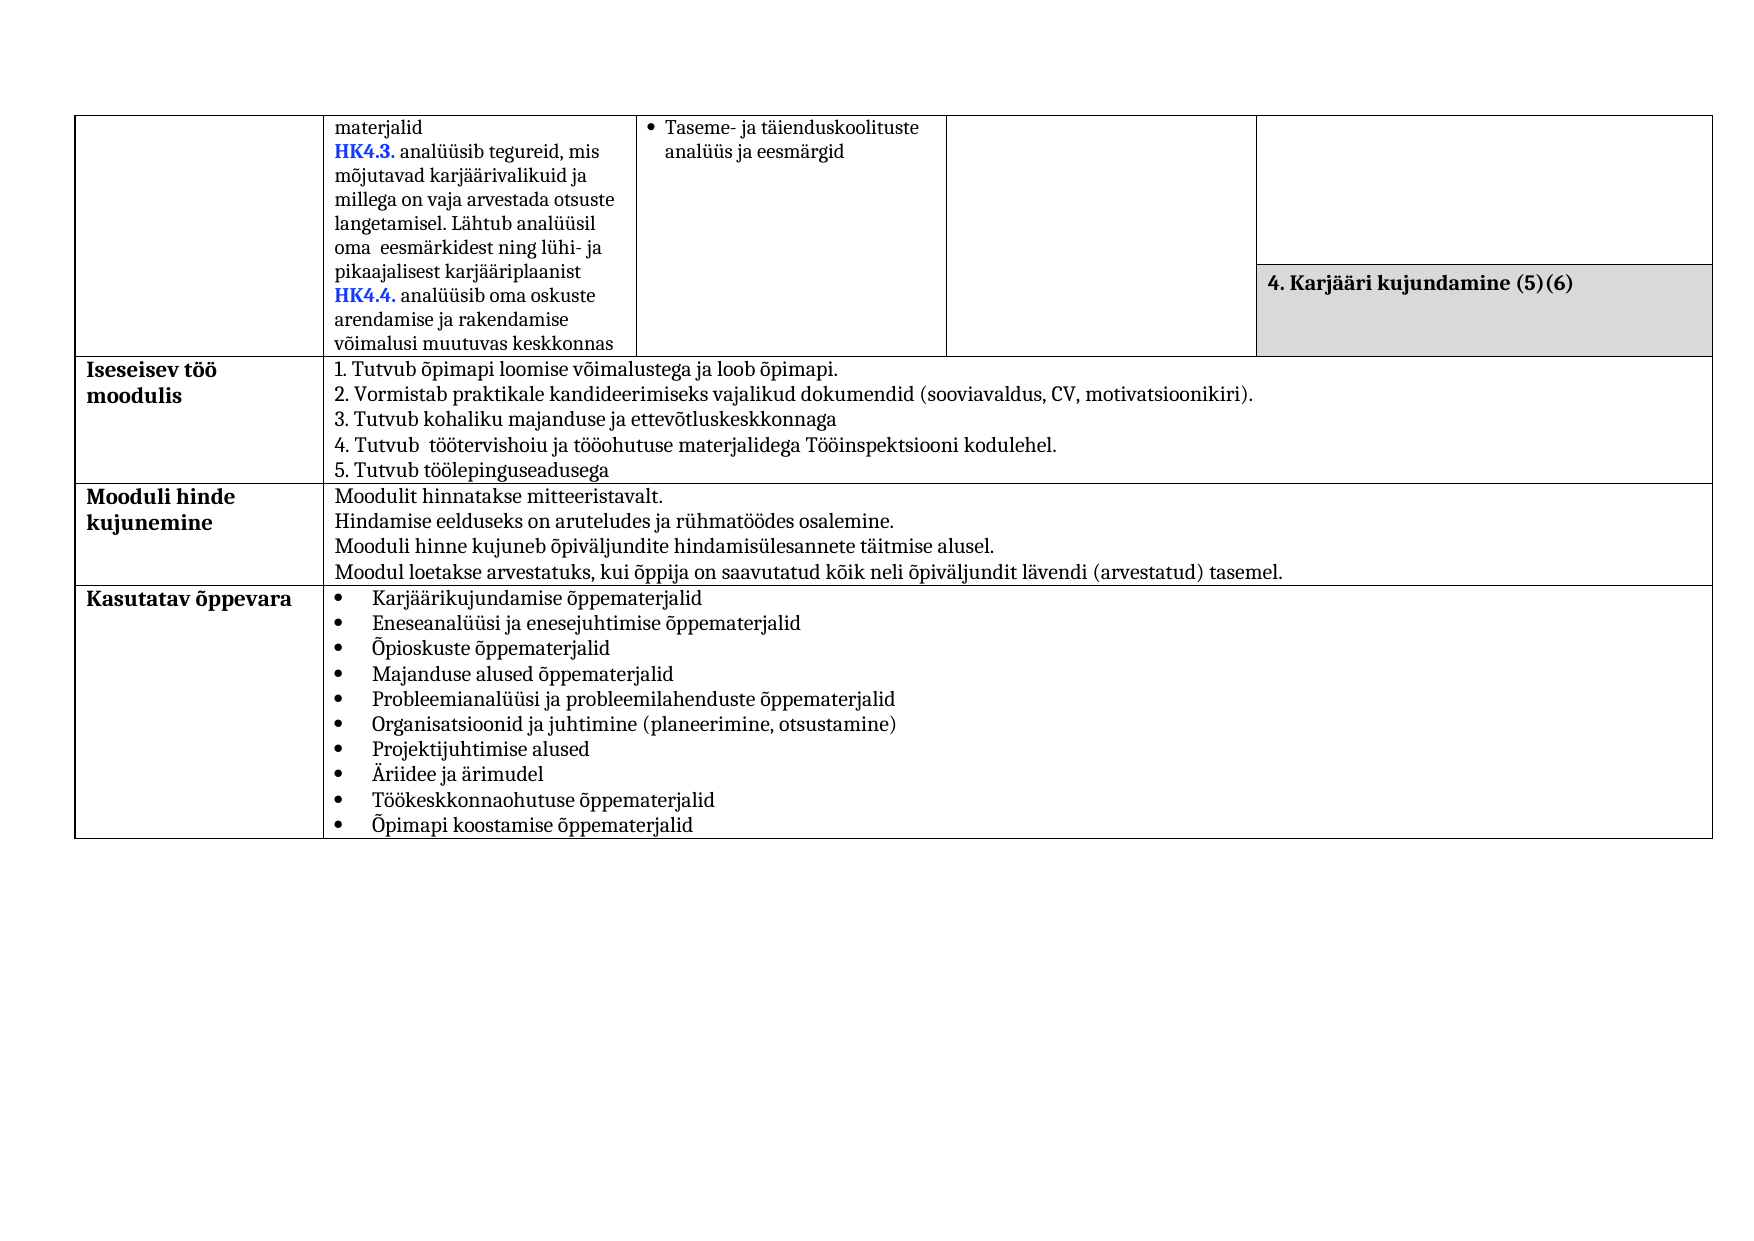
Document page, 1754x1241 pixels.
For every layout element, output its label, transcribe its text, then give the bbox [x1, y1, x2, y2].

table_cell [1257, 116, 1712, 264]
table_cell Kasutatav õppevara [76, 586, 323, 838]
table_cell Iseseisev töö moodulis [76, 357, 323, 483]
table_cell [947, 116, 1256, 356]
table_cell 1. Tutvub õpimapi loomise võimalustega ja loob õpimapi. 2. Vormistab praktikale kandideerimiseks vajalikud dokumendid (sooviavaldus, CV, motivatsioonikiri). 3. Tutvub kohaliku majanduse ja ettevõtluskeskkonnaga 4. Tutvub töötervishoiu ja tööohutuse materjalidega Tööinspektsiooni kodulehel. 5. Tutvub töölepinguseadusega [324, 357, 1712, 483]
table_cell Karjäärikujundamise õppematerjalid Eneseanalüüsi ja enesejuhtimise õppematerjalid Õpioskuste õppematerjalid Majanduse alused õppematerjalid Probleemianalüüsi ja probleemilahenduste õppematerjalid Organisatsioonid ja juhtimine (planeerimine, otsustamine) Projektijuhtimise alused Äriidee ja ärimudel Töökeskkonnaohutuse õppematerjalid Õpimapi koostamise õppematerjalid [324, 586, 1712, 838]
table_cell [76, 116, 323, 356]
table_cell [637, 116, 946, 356]
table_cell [324, 116, 636, 356]
table_cell Moodulit hinnatakse mitteeristavalt. Hindamise eelduseks on aruteludes ja rühmatöödes osalemine. Mooduli hinne kujuneb õpiväljundite hindamisülesannete täitmise alusel. Moodul loetakse arvestatuks, kui õppija on saavutatud kõik neli õpiväljundit lävendi (arvestatud) tasemel. [324, 484, 1712, 584]
table_cell Mooduli hinde kujunemine [76, 484, 323, 584]
table_cell 4. Karjääri kujundamine (5)(6) [1257, 265, 1712, 356]
